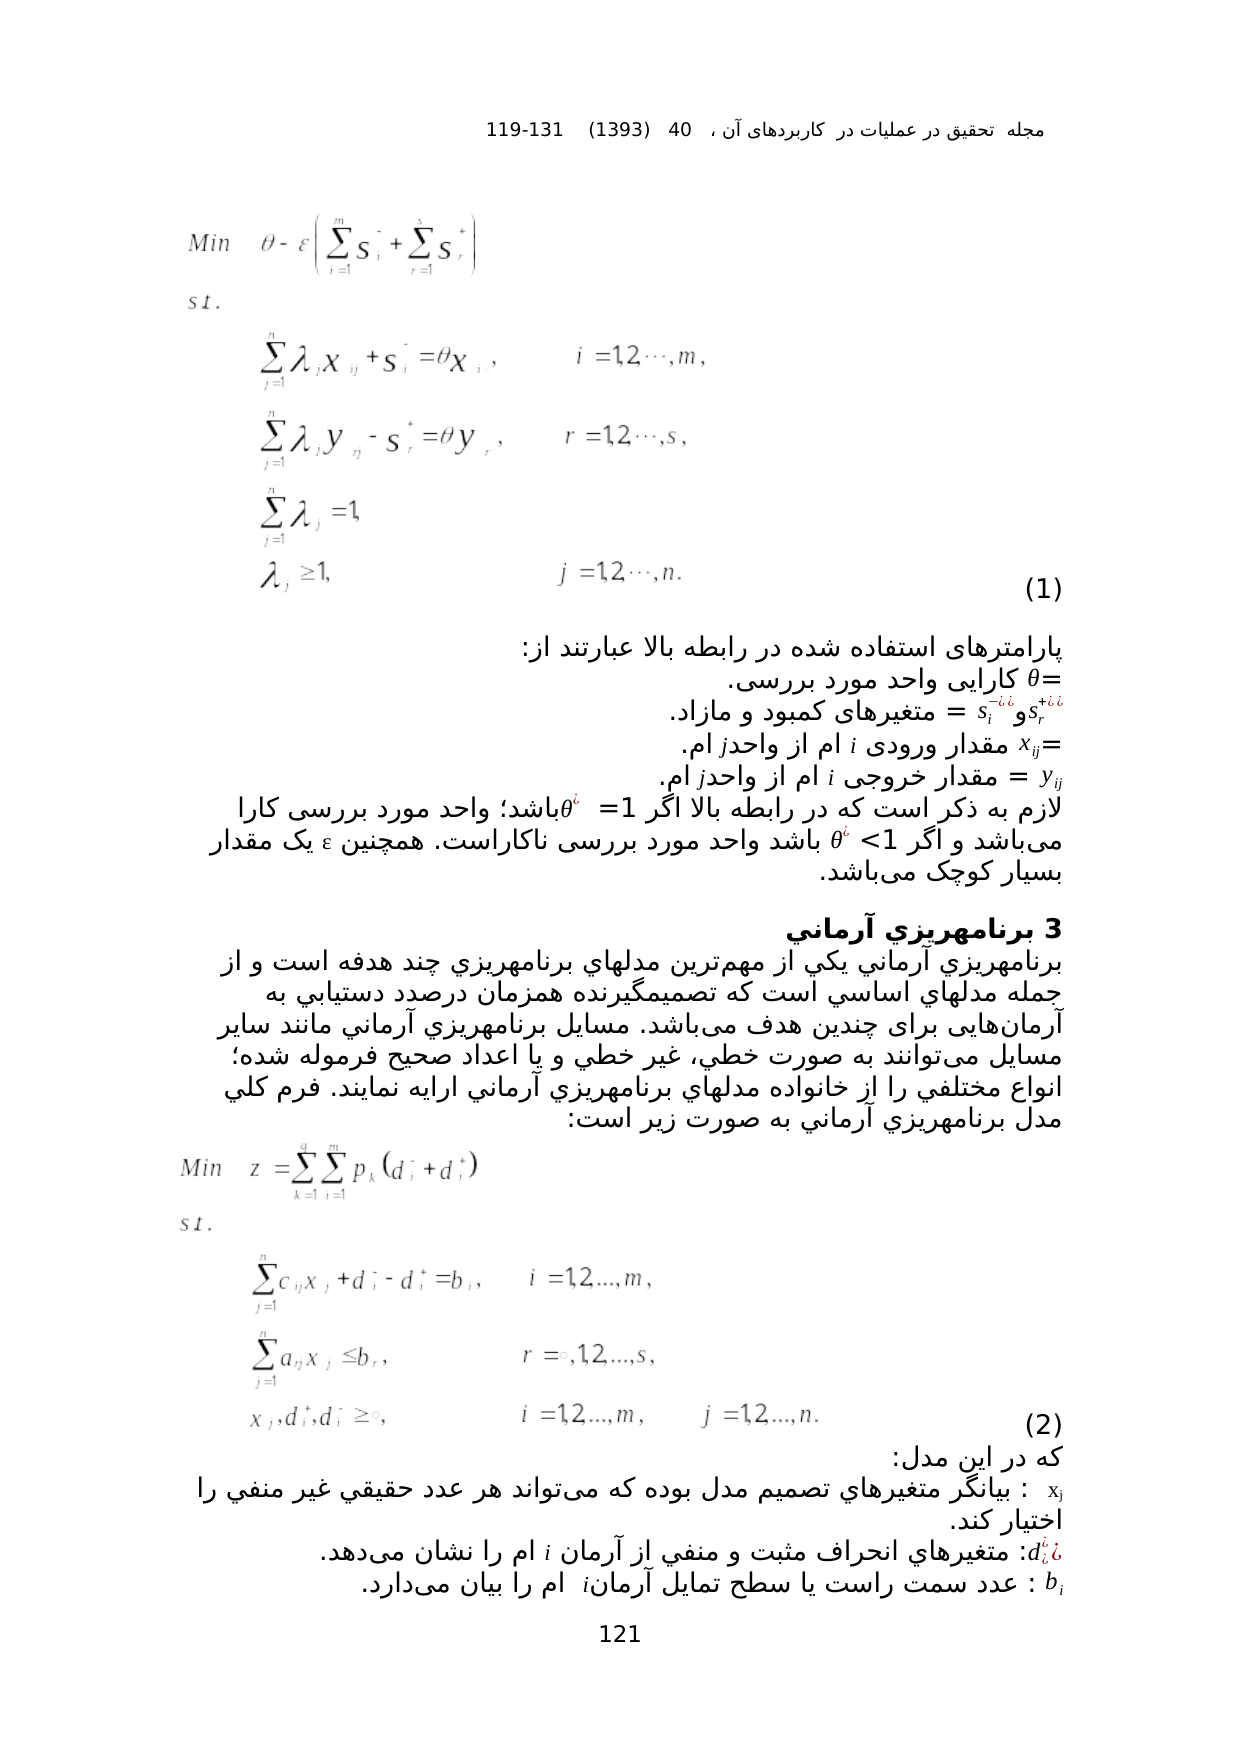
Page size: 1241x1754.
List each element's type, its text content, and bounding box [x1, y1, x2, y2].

text = کارایی واحد مورد بررسی. [177, 663, 1063, 695]
text : متغيرهاي انحراف مثبت و منفي از آرمان i ام را نشان می‌دهد. [177, 1536, 1063, 1567]
text : عدد سمت راست يا سطح تمايل آرمانi ام را بيان می‌دارد. [177, 1567, 1063, 1599]
text (1) [177, 207, 1063, 605]
text و = متغیرهای کمبود و مازاد. [177, 695, 1063, 728]
text پارامترهای استفاده شده در رابطه بالا عبارتند از: [177, 632, 1063, 663]
text برنامه‏ريزي آرماني يكي از مهم‌ترین مدل‏هاي برنامه‏ريزي چند هدفه است و از جمله مدل‏هاي اساسي است كه تصميم‏گيرنده همزمان درصدد دستيابي به آرمان‌هایی برای چندين هدف می‌باشد. مسایل برنامه‏ريزي آرماني مانند ساير مسایل می‌توانند به صورت خطي، غير خطي و يا اعداد صحيح فرموله شده؛ انواع مختلفي را از خانواده مدلهاي برنامه‏ريزي آرماني ارایه نمايند. فرم كلي مدل برنامه‏ريزي آرماني به صورت زير است: [177, 945, 1063, 1134]
text xj : بيانگر متغيرهاي تصميم مدل بوده كه می‌تواند هر عدد حقيقي غير منفي را اختيار كند. [177, 1472, 1063, 1536]
text لازم به ذکر است که در رابطه بالا اگر 1= باشد؛ واحد مورد بررسی کارا می‌باشد و اگر 1> باشد واحد مورد بررسی ناکاراست. همچنین ε یک مقدار بسیار کوچک می‌باشد. [177, 792, 1063, 887]
text = مقدار ورودی i ام از واحدj ام. [177, 728, 1063, 760]
text = مقدار خروجی i ام از واحدj ام. [177, 760, 1063, 792]
text 3 برنامه‏ريزي آرماني [177, 913, 1063, 945]
text (2) [177, 1134, 1063, 1441]
text که در این مدل: [177, 1441, 1063, 1472]
